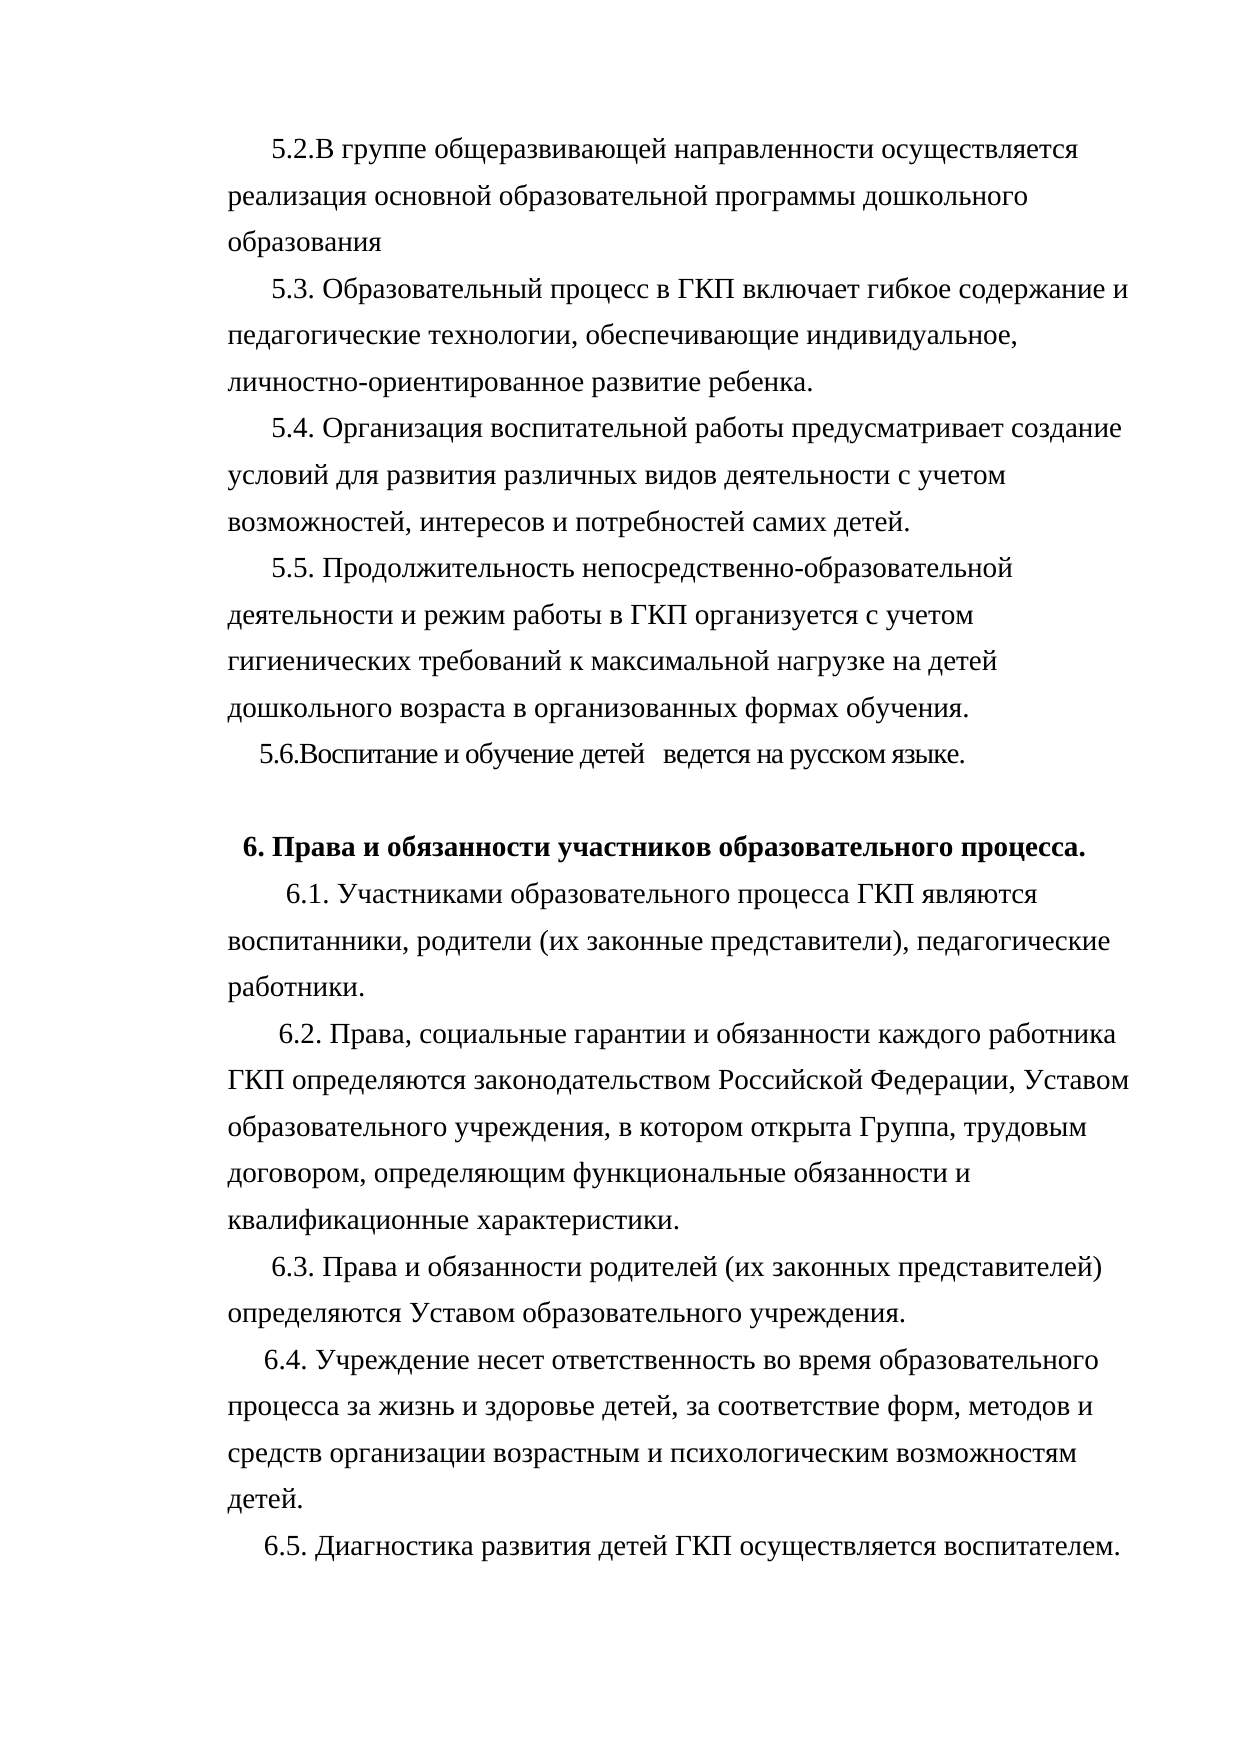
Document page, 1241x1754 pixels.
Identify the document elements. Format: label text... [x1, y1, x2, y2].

text 6.1. Участниками образовательного процесса ГКП являются воспитанники, родители (их законные представители), педагогические работники. [227, 863, 1152, 1003]
text 5.5. Продолжительность непосредственно-образовательной деятельности и режим работы в ГКП организуется с учетом гигиенических требований к максимальной нагрузке на детей дошкольного возраста в организованных формах обучения. [227, 537, 1152, 723]
text 5.6.Воспитание и обучение детей ведется на русском языке. [227, 723, 1152, 770]
text 6.4. Учреждение несет ответственность во время образовательного процесса за жизнь и здоровье детей, за соответствие форм, методов и средств организации возрастным и психологическим возможностям детей. [227, 1329, 1152, 1515]
text 6.2. Права, социальные гарантии и обязанности каждого работника ГКП определяются законодательством Российской Федерации, Уставом образовательного учреждения, в котором открыта Группа, трудовым договором, определяющим функциональные обязанности и квалификационные характеристики. [227, 1003, 1152, 1236]
text 5.4. Организация воспитательной работы предусматривает создание условий для развития различных видов деятельности с учетом возможностей, интересов и потребностей самих детей. [227, 397, 1152, 537]
text 6.3. Права и обязанности родителей (их законных представителей) определяются Уставом образовательного учреждения. [227, 1236, 1152, 1329]
text 5.2.В группе общеразвивающей направленности осуществляется реализация основной образовательной программы дошкольного образования [227, 118, 1152, 258]
text 5.3. Образовательный процесс в ГКП включает гибкое содержание и педагогические технологии, обеспечивающие индивидуальное, личностно-ориентированное развитие ребенка. [227, 258, 1152, 397]
text 6.5. Диагностика развития детей ГКП осуществляется воспитателем. [227, 1515, 1152, 1562]
text 6. Права и обязанности участников образовательного процесса. [177, 817, 1152, 863]
